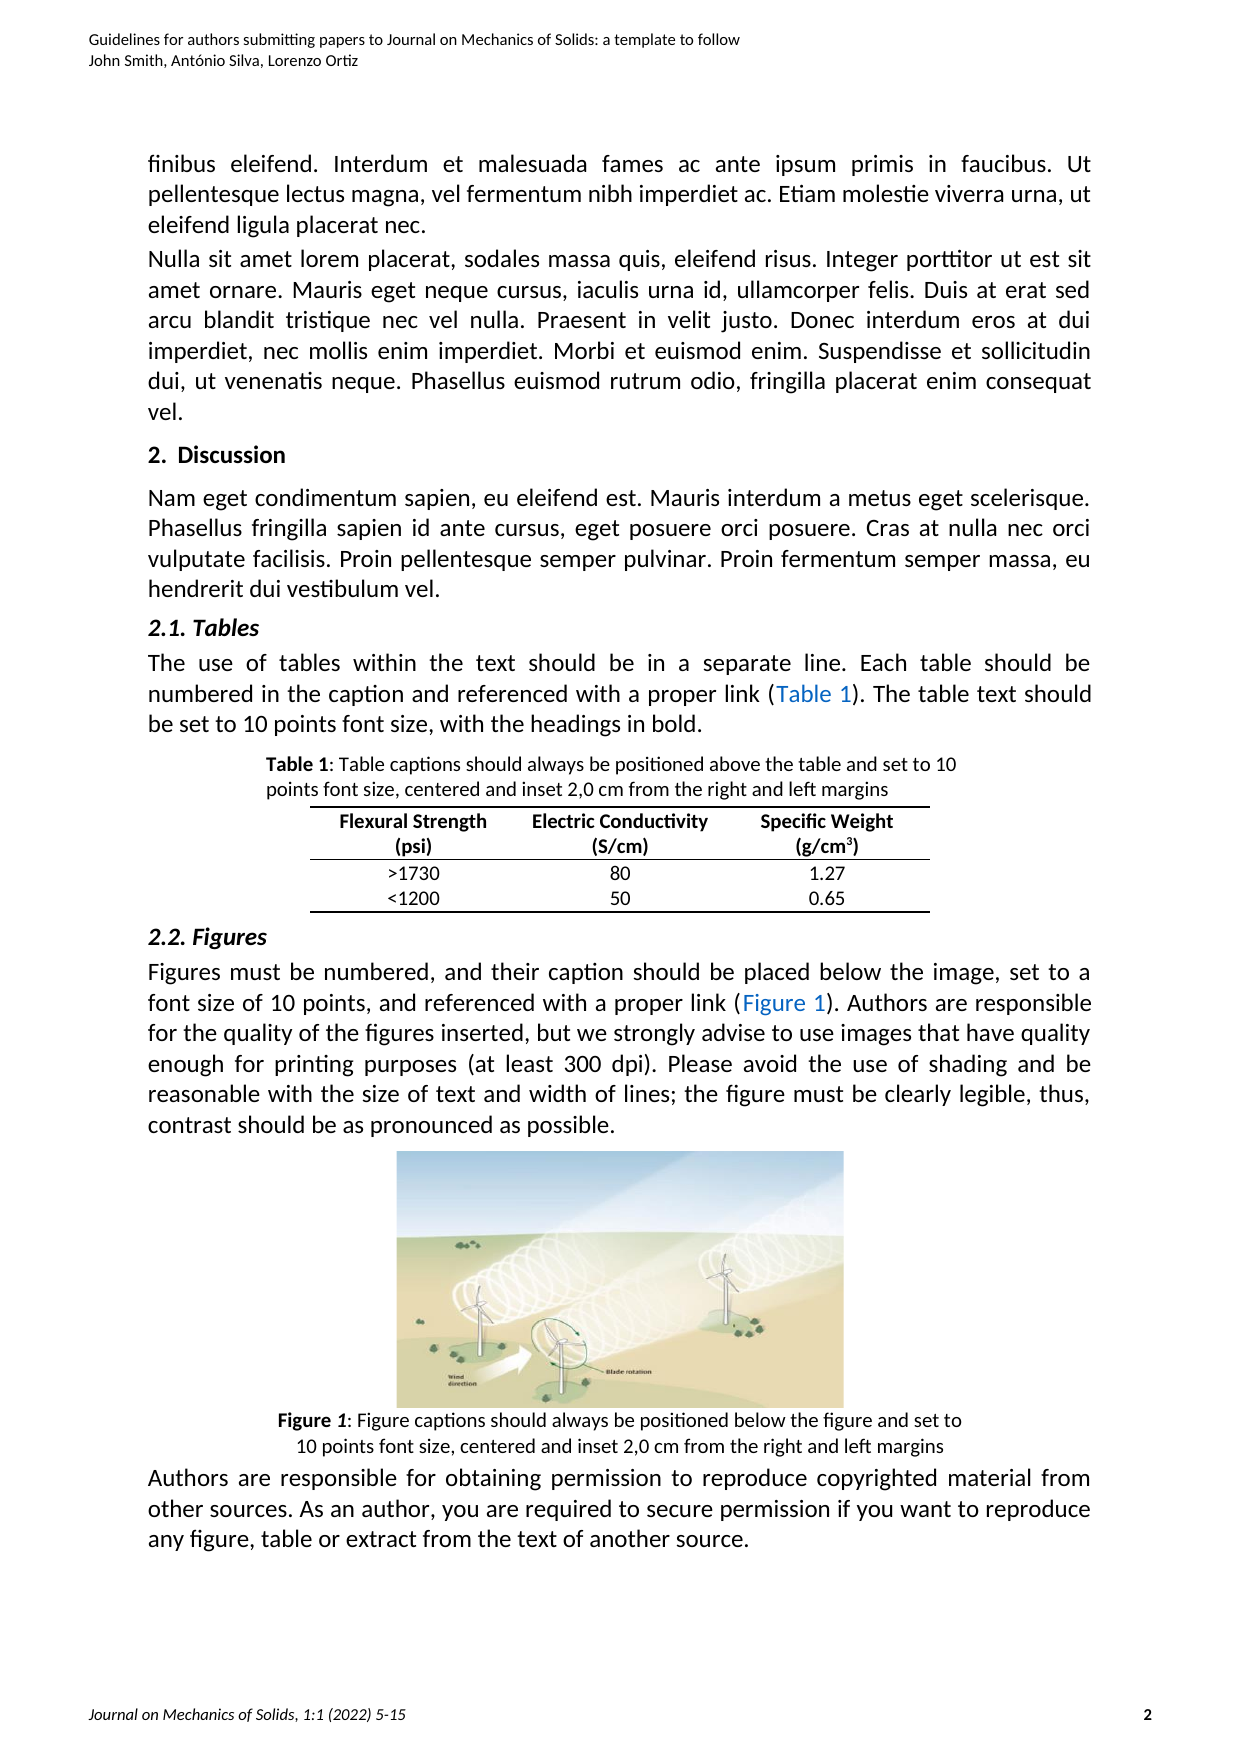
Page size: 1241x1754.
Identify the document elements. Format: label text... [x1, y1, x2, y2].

table_cell >1730 [310, 860, 517, 886]
table_header Flexural Strength (psi) [310, 808, 517, 859]
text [148, 148, 1092, 239]
table_cell 1.27 [724, 860, 930, 886]
text Authors are responsible for obtaining permission to reproduce copyrighted material from other sources. As an author, you are required to secure permission if you want to reproduce any figure, table or extract from the text of another source. [148, 1462, 1092, 1554]
subtitle Tables [148, 612, 1092, 643]
table_cell 80 [517, 860, 723, 886]
table_header Specific Weight (g/cm3) [724, 808, 930, 859]
picture [396, 1151, 844, 1408]
text Nulla sit amet lorem placerat, sodales massa quis, eleifend risus. Integer porttitor ut est sit amet ornare. Mauris eget neque cursus, iaculis urna id, ullamcorper felis. Duis at erat sed arcu blandit tristique nec vel nulla. Praesent in velit justo. Donec interdum eros at dui imperdiet, nec mollis enim imperdiet. Morbi et euismod enim. Suspendisse et sollicitudin dui, ut venenatis neque. Phasellus euismod rutrum odio, fringilla placerat enim consequat vel. [148, 243, 1092, 427]
text Figure 1: Figure captions should always be positioned below the figure and set to 10 points font size, centered and inset 2,0 cm from the right and left margins [266, 1407, 974, 1458]
table_header Electric Conductivity (S/cm) [517, 808, 723, 859]
table_cell 50 [517, 886, 723, 911]
text The use of tables within the text should be in a separate line. Each table should be numbered in the caption and referenced with a proper link (Table 1). The table text should be set to 10 points font size, with the headings in bold. [148, 647, 1092, 739]
text Nam eget condimentum sapien, eu eleifend est. Mauris interdum a metus eget scelerisque. Phasellus fringilla sapien id ante cursus, eget posuere orci posuere. Cras at nulla nec orci vulputate facilisis. Proin pellentesque semper pulvinar. Proin fermentum semper massa, eu hendrerit dui vestibulum vel. [148, 482, 1092, 604]
subtitle Figures [148, 921, 1092, 952]
text Figures must be numbered, and their caption should be placed below the image, set to a font size of 10 points, and referenced with a proper link (Figure 1). Authors are responsible for the quality of the figures inserted, but we strongly advise to use images that have quality enough for printing purposes (at least 300 dpi). Please avoid the use of shading and be reasonable with the size of text and width of lines; the figure must be clearly legible, thus, contrast should be as pronounced as possible. [148, 956, 1092, 1139]
subtitle Discussion [148, 439, 1092, 469]
text Table 1: Table captions should always be positioned above the table and set to 10 points font size, centered and inset 2,0 cm from the right and left margins [266, 751, 974, 802]
table_cell 0.65 [724, 886, 930, 911]
table_cell <1200 [310, 886, 517, 911]
